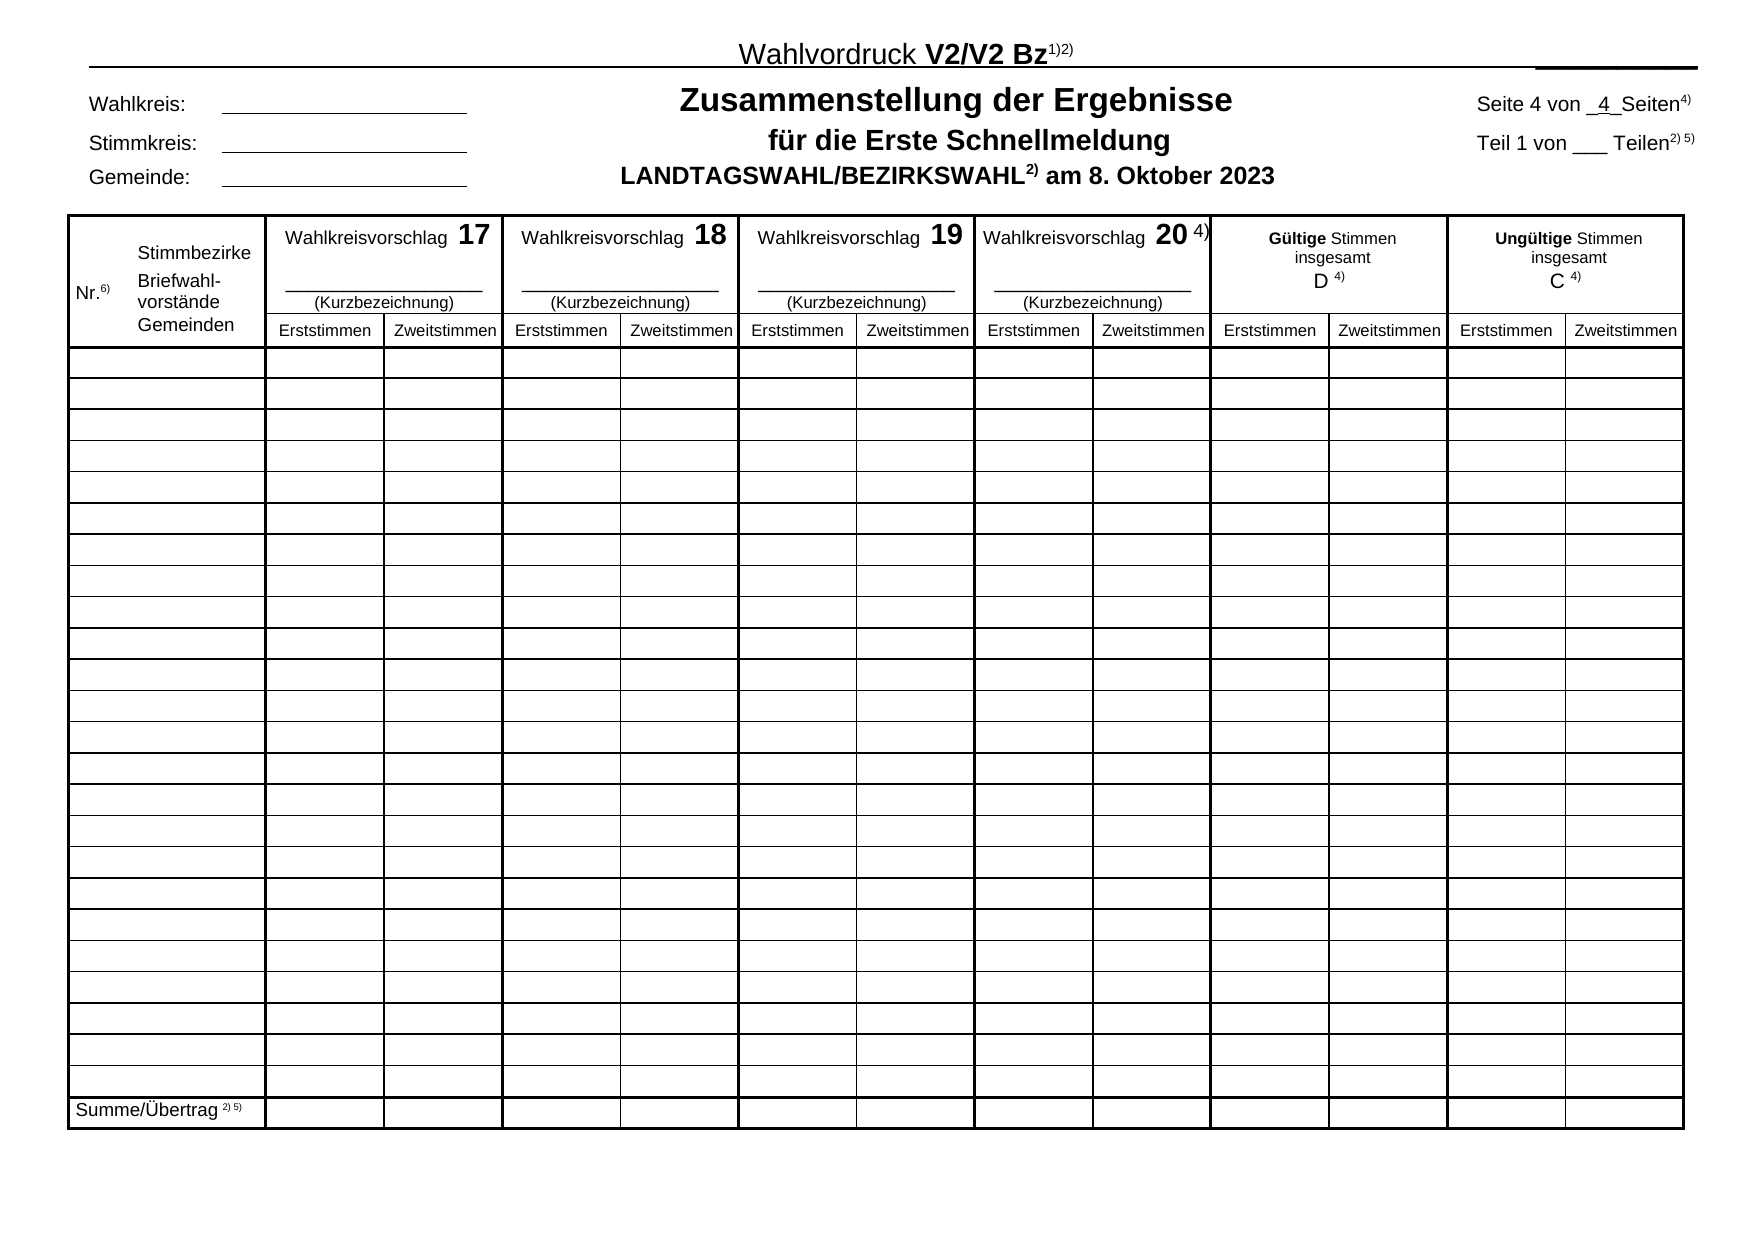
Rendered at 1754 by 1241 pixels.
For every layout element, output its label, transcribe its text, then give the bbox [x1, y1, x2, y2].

table_cell [130, 941, 264, 971]
table_cell [1449, 1004, 1565, 1033]
table_cell [70, 847, 130, 877]
table_cell [1449, 379, 1565, 408]
table_cell [504, 535, 620, 564]
table_cell [621, 504, 737, 533]
table_cell [385, 379, 501, 408]
table_cell [385, 349, 501, 377]
table_cell [1212, 816, 1328, 846]
table_cell [1566, 785, 1682, 814]
table_cell [504, 629, 620, 658]
table_cell [385, 1099, 501, 1127]
table_cell [1449, 349, 1565, 377]
table_cell [1449, 566, 1565, 596]
table_cell [70, 472, 130, 502]
table_cell [976, 566, 1092, 596]
table_cell [70, 972, 130, 1002]
table_cell Zweitstimmen [1094, 314, 1209, 346]
table_cell Erststimmen [504, 314, 620, 346]
table_cell [857, 1004, 973, 1033]
table_cell [976, 1004, 1092, 1033]
table_cell [621, 349, 737, 377]
table_cell [976, 660, 1092, 689]
table_cell [130, 441, 264, 471]
table_cell [976, 785, 1092, 814]
table_cell [857, 691, 973, 721]
table_cell [1212, 1099, 1328, 1127]
table_header Wahlkreisvorschlag 18 [504, 217, 737, 269]
table_cell [976, 941, 1092, 971]
table_cell [1094, 1066, 1209, 1096]
table_cell [1449, 754, 1565, 783]
table_cell [1330, 816, 1446, 846]
table_cell [621, 972, 737, 1002]
table_cell [1566, 535, 1682, 564]
table_cell [1094, 597, 1209, 627]
table_cell [1212, 349, 1328, 377]
table_cell [385, 535, 501, 564]
table_cell [857, 349, 973, 377]
table_cell [385, 816, 501, 846]
table_cell [1566, 1099, 1682, 1127]
table_cell [1566, 1004, 1682, 1033]
table_cell [504, 410, 620, 439]
table_cell [1094, 441, 1209, 471]
text Wahlvordruck V2/V2 Bz1)2) __________ [88, 37, 1754, 71]
table_cell [385, 660, 501, 689]
table_header [70, 217, 130, 269]
table_cell [857, 754, 973, 783]
table_cell [740, 1099, 856, 1127]
table_cell [621, 1035, 737, 1064]
table_cell [857, 441, 973, 471]
table_cell [740, 535, 856, 564]
table_cell [740, 504, 856, 533]
table_cell [504, 754, 620, 783]
table_cell [621, 910, 737, 939]
table_cell [1449, 1066, 1565, 1096]
table_cell [1094, 629, 1209, 658]
table_cell [976, 410, 1092, 439]
table_cell [1212, 847, 1328, 877]
table_cell [621, 597, 737, 627]
table_cell [1449, 472, 1565, 502]
table_cell [1094, 535, 1209, 564]
table_cell [504, 879, 620, 908]
table_cell [976, 597, 1092, 627]
table_cell [740, 722, 856, 752]
text Stimmkreis: für die Erste Schnellmeldung Teil 1 von ___ Teilen2) 5) [88, 123, 1709, 157]
table_cell [1094, 1004, 1209, 1033]
table_cell [1449, 722, 1565, 752]
table_cell _________________ (Kurzbezeichnung) [740, 269, 973, 312]
table_cell [70, 566, 130, 596]
table_cell Erststimmen [1212, 314, 1328, 346]
table_cell [621, 379, 737, 408]
table_cell [1094, 660, 1209, 689]
table_cell [1094, 941, 1209, 971]
table_cell [621, 754, 737, 783]
table_cell [267, 410, 383, 439]
table_cell [70, 629, 130, 658]
table_cell [740, 566, 856, 596]
table_cell [385, 691, 501, 721]
table_cell [1566, 847, 1682, 877]
table_cell Gemeinden [130, 313, 264, 346]
table_cell [621, 722, 737, 752]
table_cell [1566, 472, 1682, 502]
table_cell [130, 1004, 264, 1033]
table_cell [130, 535, 264, 564]
table_cell [385, 785, 501, 814]
table_cell [130, 504, 264, 533]
table_cell [1094, 1035, 1209, 1064]
table_cell [1566, 910, 1682, 939]
table_cell [857, 910, 973, 939]
table_cell [70, 879, 130, 908]
table_cell [976, 629, 1092, 658]
table_cell [1566, 722, 1682, 752]
table_cell [130, 754, 264, 783]
table_cell [1212, 1066, 1328, 1096]
table_cell [267, 535, 383, 564]
table_cell [857, 816, 973, 846]
table_cell Zweitstimmen [385, 314, 501, 346]
table_cell [1330, 1066, 1446, 1096]
table_header Wahlkreisvorschlag 19 [740, 217, 973, 269]
table_cell [740, 847, 856, 877]
table_cell [740, 972, 856, 1002]
table_cell Zweitstimmen [857, 314, 973, 346]
table_cell [1094, 879, 1209, 908]
table_cell [130, 879, 264, 908]
table_cell [385, 941, 501, 971]
table_cell [504, 597, 620, 627]
table_cell [857, 972, 973, 1002]
table_cell [1094, 410, 1209, 439]
table_cell Erststimmen [1449, 314, 1565, 346]
table_header Gültige Stimmen insgesamt [1212, 217, 1446, 269]
table_cell Briefwahl-vorstände [130, 269, 264, 312]
table_cell [857, 535, 973, 564]
table_cell [740, 816, 856, 846]
table_cell [267, 441, 383, 471]
table_cell [1212, 660, 1328, 689]
table_cell [976, 472, 1092, 502]
table_cell [1330, 1099, 1446, 1127]
table_cell [267, 629, 383, 658]
table_cell [621, 847, 737, 877]
table_cell [1330, 691, 1446, 721]
table_cell [267, 566, 383, 596]
table_cell [740, 629, 856, 658]
table_cell [385, 847, 501, 877]
table_cell [1212, 629, 1328, 658]
table_cell [385, 566, 501, 596]
table_cell [385, 472, 501, 502]
table_cell [976, 910, 1092, 939]
table_cell [267, 349, 383, 377]
table_cell [976, 441, 1092, 471]
table_cell [1566, 1035, 1682, 1064]
table_cell [70, 754, 130, 783]
table_cell [1330, 441, 1446, 471]
table_cell [740, 660, 856, 689]
text Gemeinde: Landtagswahl/Bezirkswahl2) am 8. Oktober 2023 [88, 161, 1682, 189]
table_cell [1330, 535, 1446, 564]
table_cell [1566, 972, 1682, 1002]
table_cell [857, 566, 973, 596]
table_cell Summe/Übertrag 2) 5) [70, 1099, 264, 1127]
table_cell [621, 472, 737, 502]
table_cell [1094, 754, 1209, 783]
table_cell [267, 941, 383, 971]
table_cell [70, 349, 130, 377]
table_cell [1449, 785, 1565, 814]
table_cell [740, 785, 856, 814]
table_cell [385, 1066, 501, 1096]
table_cell [1094, 349, 1209, 377]
table_cell [70, 1066, 130, 1096]
table_cell [976, 535, 1092, 564]
table_cell [1330, 597, 1446, 627]
table_cell [976, 816, 1092, 846]
table_cell [740, 754, 856, 783]
table_cell [385, 441, 501, 471]
table_cell [740, 472, 856, 502]
table_cell Zweitstimmen [621, 314, 737, 346]
table_cell [1212, 879, 1328, 908]
table_cell [130, 785, 264, 814]
table_cell _________________ (Kurzbezeichnung) [976, 269, 1209, 312]
table_cell Erststimmen [740, 314, 856, 346]
table_cell [267, 379, 383, 408]
table_cell [857, 847, 973, 877]
table_cell [857, 410, 973, 439]
table_cell [1566, 629, 1682, 658]
table_cell [1212, 566, 1328, 596]
table_cell [130, 379, 264, 408]
table_cell [1449, 879, 1565, 908]
table_cell [504, 379, 620, 408]
table_cell [385, 410, 501, 439]
table_cell [130, 472, 264, 502]
table_cell [1449, 410, 1565, 439]
table_cell [130, 349, 264, 377]
table_cell [130, 972, 264, 1002]
table_cell [1212, 722, 1328, 752]
table_cell [130, 722, 264, 752]
table_cell [267, 754, 383, 783]
table_cell [1330, 847, 1446, 877]
table_cell [1566, 660, 1682, 689]
table_cell [267, 972, 383, 1002]
table_cell [1330, 349, 1446, 377]
table_cell [267, 472, 383, 502]
table_cell [1566, 879, 1682, 908]
table_cell [70, 660, 130, 689]
table_cell [1212, 441, 1328, 471]
table_cell [976, 847, 1092, 877]
table_cell [1566, 1066, 1682, 1096]
table_cell [740, 879, 856, 908]
table_cell [70, 1004, 130, 1033]
table_cell [621, 691, 737, 721]
table_cell [1212, 691, 1328, 721]
table_cell [621, 660, 737, 689]
table_cell [740, 1035, 856, 1064]
table_cell [1094, 972, 1209, 1002]
table_cell [70, 441, 130, 471]
table_cell [740, 379, 856, 408]
table_cell [740, 441, 856, 471]
table_cell [1330, 972, 1446, 1002]
table_cell [267, 660, 383, 689]
table_cell [976, 349, 1092, 377]
table_header Ungültige Stimmen insgesamt [1449, 217, 1682, 269]
table_cell [1449, 847, 1565, 877]
table_cell [267, 1066, 383, 1096]
table_cell [70, 1035, 130, 1064]
table_cell [70, 691, 130, 721]
table_cell [976, 1035, 1092, 1064]
table_cell [1330, 754, 1446, 783]
table_cell [130, 629, 264, 658]
table_cell [1449, 1035, 1565, 1064]
table_cell [1330, 722, 1446, 752]
table_cell [976, 722, 1092, 752]
table_cell [130, 1066, 264, 1096]
table_cell [130, 847, 264, 877]
table_cell [1330, 660, 1446, 689]
table_cell [976, 972, 1092, 1002]
table_cell [504, 1035, 620, 1064]
table_cell _________________ (Kurzbezeichnung) [504, 269, 737, 312]
table_cell [621, 410, 737, 439]
table_cell [1094, 910, 1209, 939]
table_cell [621, 629, 737, 658]
table_cell [70, 379, 130, 408]
table_cell [267, 785, 383, 814]
table_cell [70, 785, 130, 814]
table_cell [1094, 785, 1209, 814]
table_cell [740, 1066, 856, 1096]
table_cell [1566, 349, 1682, 377]
table_cell [1330, 629, 1446, 658]
text Wahlkreis: Zusammenstellung der Ergebnisse Seite 4 von _4_Seiten4) [88, 80, 1709, 119]
table_cell [1449, 691, 1565, 721]
table_cell [385, 629, 501, 658]
table_cell [857, 879, 973, 908]
table_cell [621, 535, 737, 564]
table_cell [1449, 629, 1565, 658]
table_cell [1094, 472, 1209, 502]
table_cell [1449, 941, 1565, 971]
table_cell [621, 566, 737, 596]
table_cell [504, 441, 620, 471]
table_cell [857, 1066, 973, 1096]
table_cell [504, 472, 620, 502]
table_cell [1449, 660, 1565, 689]
table_cell [857, 504, 973, 533]
table_cell [1449, 597, 1565, 627]
table_cell [267, 1035, 383, 1064]
table_cell [70, 313, 130, 346]
table_cell [504, 1004, 620, 1033]
table_cell [1330, 910, 1446, 939]
table_cell [267, 879, 383, 908]
table_cell [740, 941, 856, 971]
table_cell [385, 754, 501, 783]
table_cell [1330, 472, 1446, 502]
table_cell [1212, 410, 1328, 439]
table_cell [385, 1004, 501, 1033]
table_cell [1566, 691, 1682, 721]
table_cell [1330, 785, 1446, 814]
table_cell [857, 1099, 973, 1127]
table_cell [1212, 1035, 1328, 1064]
table_cell [385, 910, 501, 939]
table_cell [857, 379, 973, 408]
table_cell [130, 816, 264, 846]
table_cell [385, 722, 501, 752]
table_cell [1094, 379, 1209, 408]
table_cell [1094, 691, 1209, 721]
table_cell [267, 691, 383, 721]
table_cell _________________ (Kurzbezeichnung) [267, 269, 501, 312]
table_cell [740, 349, 856, 377]
table_cell [1449, 535, 1565, 564]
table_cell [504, 785, 620, 814]
table_cell [70, 597, 130, 627]
table_cell [1566, 504, 1682, 533]
table_cell [857, 941, 973, 971]
table_cell [1212, 597, 1328, 627]
table_cell [1330, 1035, 1446, 1064]
table_header Wahlkreisvorschlag 17 [267, 217, 501, 269]
table_cell [857, 472, 973, 502]
table_cell [1094, 566, 1209, 596]
table_cell [976, 1099, 1092, 1127]
table_cell [385, 1035, 501, 1064]
table_cell [1566, 597, 1682, 627]
table_cell [504, 910, 620, 939]
table_cell [385, 879, 501, 908]
table_cell [130, 597, 264, 627]
table_cell [621, 1004, 737, 1033]
table_cell [857, 597, 973, 627]
table_cell [1449, 910, 1565, 939]
table_cell [740, 910, 856, 939]
table_cell [130, 1035, 264, 1064]
table_cell C 4) [1449, 269, 1682, 312]
table_cell [267, 504, 383, 533]
table_cell [740, 691, 856, 721]
table_cell [976, 879, 1092, 908]
table_cell [504, 660, 620, 689]
table_cell [976, 379, 1092, 408]
table_cell [1449, 816, 1565, 846]
table_cell [1094, 1099, 1209, 1127]
table_header Stimmbezirke [130, 217, 264, 269]
table_cell [70, 410, 130, 439]
table_cell [1566, 441, 1682, 471]
table_cell [1566, 754, 1682, 783]
table_cell [504, 349, 620, 377]
table_cell [1330, 941, 1446, 971]
table_cell [621, 879, 737, 908]
table_cell [1566, 410, 1682, 439]
table_cell [1330, 1004, 1446, 1033]
table_cell [267, 816, 383, 846]
table_cell [1449, 441, 1565, 471]
table_cell [1094, 847, 1209, 877]
table_cell [70, 722, 130, 752]
table_cell [857, 1035, 973, 1064]
table_cell [504, 972, 620, 1002]
table_cell [70, 535, 130, 564]
table_cell [1330, 879, 1446, 908]
table_cell [976, 504, 1092, 533]
table_cell [1212, 504, 1328, 533]
table_cell [385, 504, 501, 533]
table_cell [267, 722, 383, 752]
table_cell Zweitstimmen [1330, 314, 1446, 346]
table_cell Erststimmen [976, 314, 1092, 346]
table_cell [70, 816, 130, 846]
table_cell [1094, 504, 1209, 533]
table_cell [1094, 722, 1209, 752]
table_cell [504, 941, 620, 971]
table_cell [976, 754, 1092, 783]
table_cell [1449, 972, 1565, 1002]
table_cell [1449, 1099, 1565, 1127]
table_cell [1212, 785, 1328, 814]
table_cell Erststimmen [267, 314, 383, 346]
table_cell [976, 691, 1092, 721]
table_cell [1212, 1004, 1328, 1033]
table_cell [1330, 410, 1446, 439]
table_cell [621, 816, 737, 846]
table_cell [130, 910, 264, 939]
table_cell [267, 1099, 383, 1127]
table_cell [857, 660, 973, 689]
table_cell [267, 910, 383, 939]
table_cell [267, 847, 383, 877]
table_cell [70, 504, 130, 533]
table_cell [621, 941, 737, 971]
table_cell [504, 504, 620, 533]
table_cell [70, 910, 130, 939]
table_cell Zweitstimmen [1566, 314, 1682, 346]
table_cell [1212, 972, 1328, 1002]
table_cell [1212, 472, 1328, 502]
table_cell [621, 1066, 737, 1096]
table_header Wahlkreisvorschlag 20 4) [976, 217, 1209, 269]
table_cell [857, 785, 973, 814]
table_cell [857, 629, 973, 658]
table_cell [504, 1099, 620, 1127]
table_cell [267, 597, 383, 627]
table_cell [621, 785, 737, 814]
table_cell [130, 410, 264, 439]
table_cell [130, 691, 264, 721]
table_cell [1566, 379, 1682, 408]
table_cell [504, 847, 620, 877]
table_cell [1449, 504, 1565, 533]
table_cell [1212, 910, 1328, 939]
table_cell [1212, 535, 1328, 564]
table_cell [1330, 504, 1446, 533]
table_cell Nr.6) [70, 269, 130, 312]
table_cell [504, 1066, 620, 1096]
table_cell [1212, 754, 1328, 783]
table_cell [1566, 566, 1682, 596]
table_cell [1212, 379, 1328, 408]
table_cell [267, 1004, 383, 1033]
table_cell [1212, 941, 1328, 971]
table_cell [385, 972, 501, 1002]
table_cell [740, 1004, 856, 1033]
table_cell [1094, 816, 1209, 846]
table_cell [130, 566, 264, 596]
table_cell [504, 722, 620, 752]
table_cell [1330, 566, 1446, 596]
table_cell [621, 1099, 737, 1127]
table_cell [504, 816, 620, 846]
table_cell D 4) [1212, 269, 1446, 312]
table_cell [504, 566, 620, 596]
table_cell [1566, 941, 1682, 971]
table_cell [1566, 816, 1682, 846]
table_cell [857, 722, 973, 752]
table_cell [740, 597, 856, 627]
table_cell [976, 1066, 1092, 1096]
table_cell [385, 597, 501, 627]
table_cell [504, 691, 620, 721]
table_cell [621, 441, 737, 471]
table_cell [70, 941, 130, 971]
table_cell [130, 660, 264, 689]
table_cell [740, 410, 856, 439]
table_cell [1330, 379, 1446, 408]
